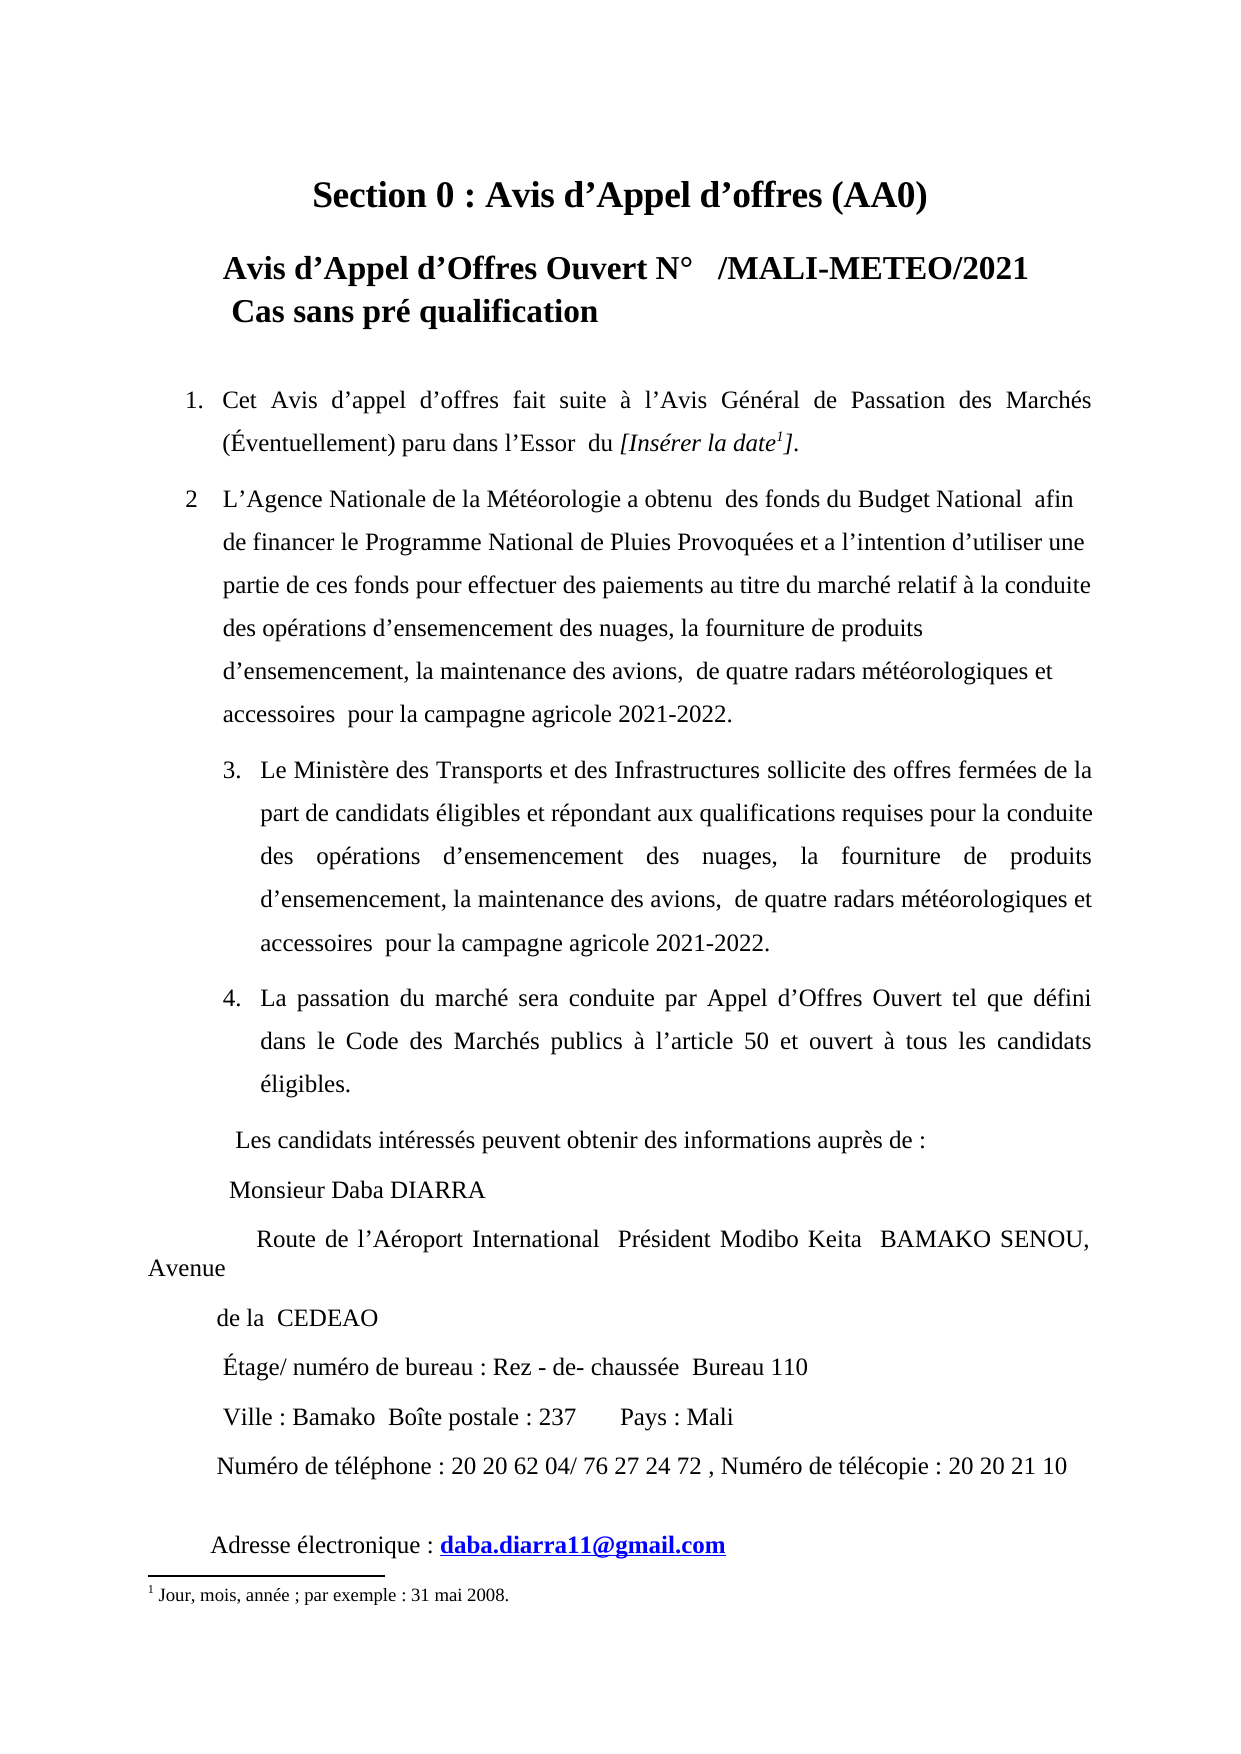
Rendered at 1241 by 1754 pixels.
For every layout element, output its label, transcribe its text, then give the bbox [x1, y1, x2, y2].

list Adresse électronique : daba.diarra11@gmail.com [148, 1530, 1093, 1558]
subtitle Section 0 : Avis d’Appel d’offres (AA0) [148, 173, 1093, 216]
text Ville : Bamako Boîte postale : 237 Pays : Mali [148, 1402, 1093, 1431]
list L’Agence Nationale de la Météorologie a obtenu des fonds du Budget National afin de financer le Programme National de Pluies Provoquées et a l’intention d’utiliser une partie de ces fonds pour effectuer des paiements au titre du marché relatif à la conduite des opérations d’ensemencement des nuages, la fourniture de produits d’ensemencement, la maintenance des avions, de quatre radars météorologiques et accessoires pour la campagne agricole 2021-2022. [185, 484, 1093, 728]
text Route de l’Aéroport International Président Modibo Keita BAMAKO SENOU, Avenue [148, 1224, 1093, 1282]
subtitle Avis d’Appel d’Offres Ouvert N° /MALI-METEO/2021 [223, 249, 1093, 287]
list Cet Avis d’appel d’offres fait suite à l’Avis Général de Passation des Marchés (Éventuellement) paru dans l’Essor du [Insérer la date]. [185, 385, 1093, 457]
list La passation du marché sera conduite par Appel d’Offres Ouvert tel que défini dans le Code des Marchés publics à l’article 50 et ouvert à tous les candidats éligibles. [223, 983, 1093, 1098]
text de la CEDEAO [148, 1303, 1093, 1331]
text Monsieur Daba DIARRA [148, 1175, 1093, 1203]
text Numéro de téléphone : 20 20 62 04/ 76 27 24 72 , Numéro de télécopie : 20 20 21 10 [148, 1451, 1093, 1480]
list Le Ministère des Transports et des Infrastructures sollicite des offres fermées de la part de candidats éligibles et répondant aux qualifications requises pour la conduite des opérations d’ensemencement des nuages, la fourniture de produits d’ensemencement, la maintenance des avions, de quatre radars météorologiques et accessoires pour la campagne agricole 2021-2022. [223, 755, 1093, 956]
text Étage/ numéro de bureau : Rez - de- chaussée Bureau 110 [148, 1352, 1093, 1381]
text Les candidats intéressés peuvent obtenir des informations auprès de : [148, 1125, 1093, 1154]
subtitle Cas sans pré qualification [223, 291, 1093, 329]
